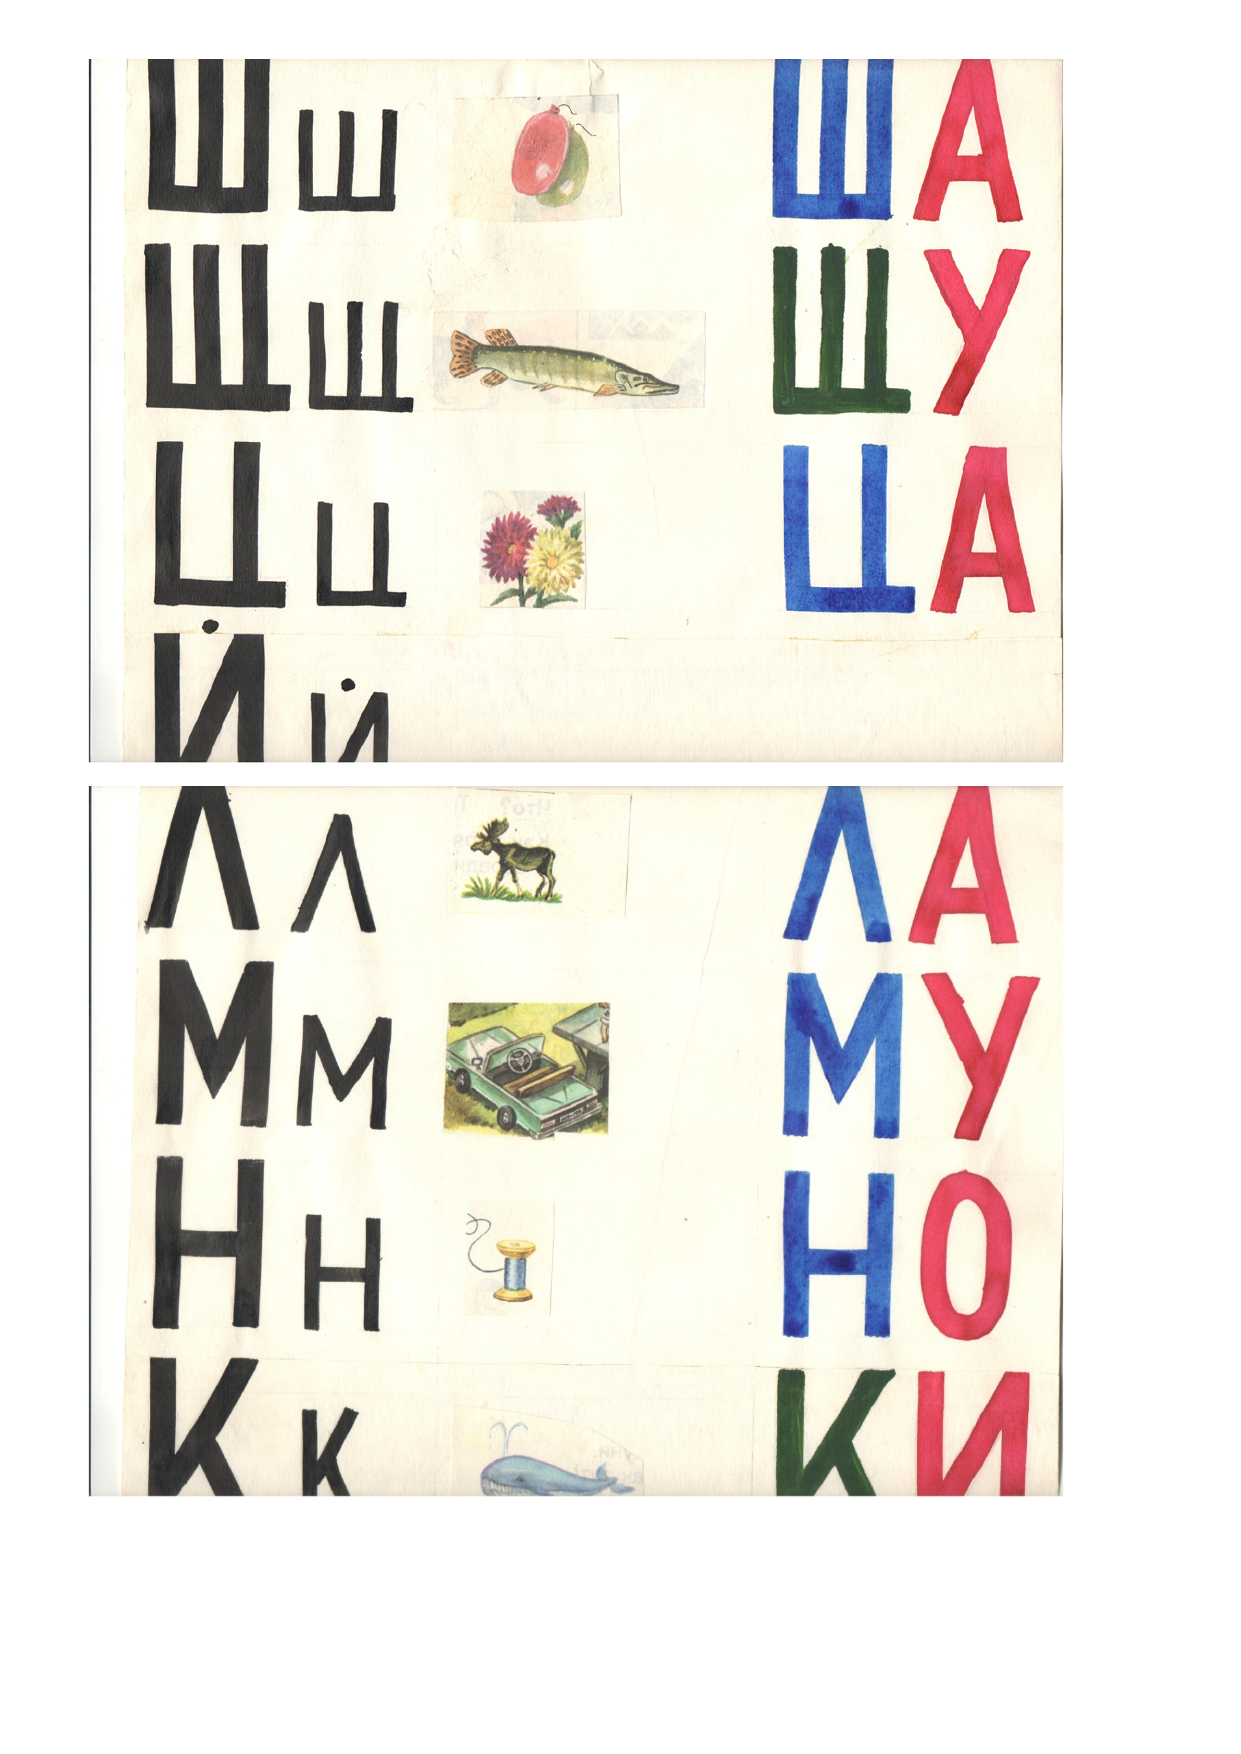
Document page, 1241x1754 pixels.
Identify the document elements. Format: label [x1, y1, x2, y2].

picture [88, 59, 1064, 768]
picture [88, 786, 1064, 1502]
